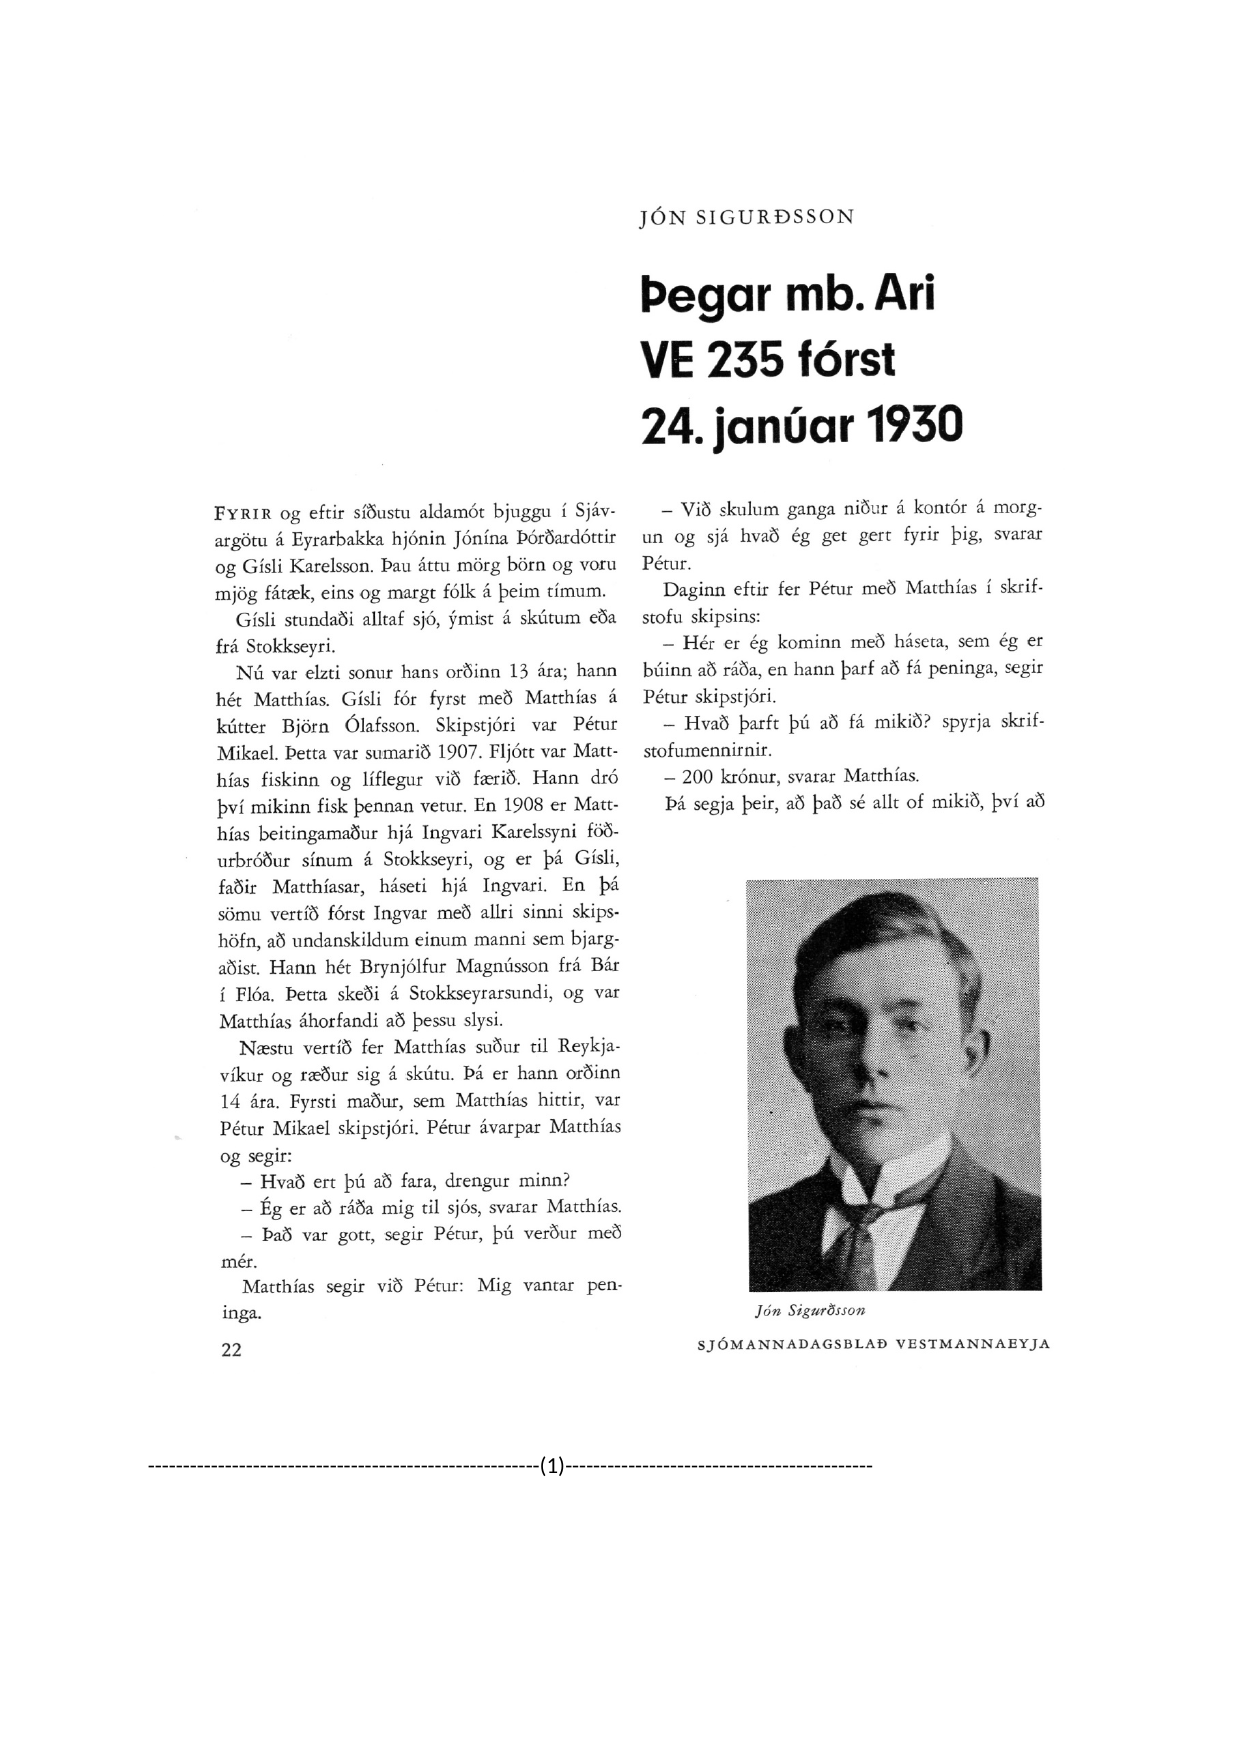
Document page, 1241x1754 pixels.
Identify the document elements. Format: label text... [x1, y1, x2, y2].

picture [147, 147, 1069, 1374]
text --------------------------------------------------------(1)-------------------------------------------- [148, 1452, 1093, 1479]
